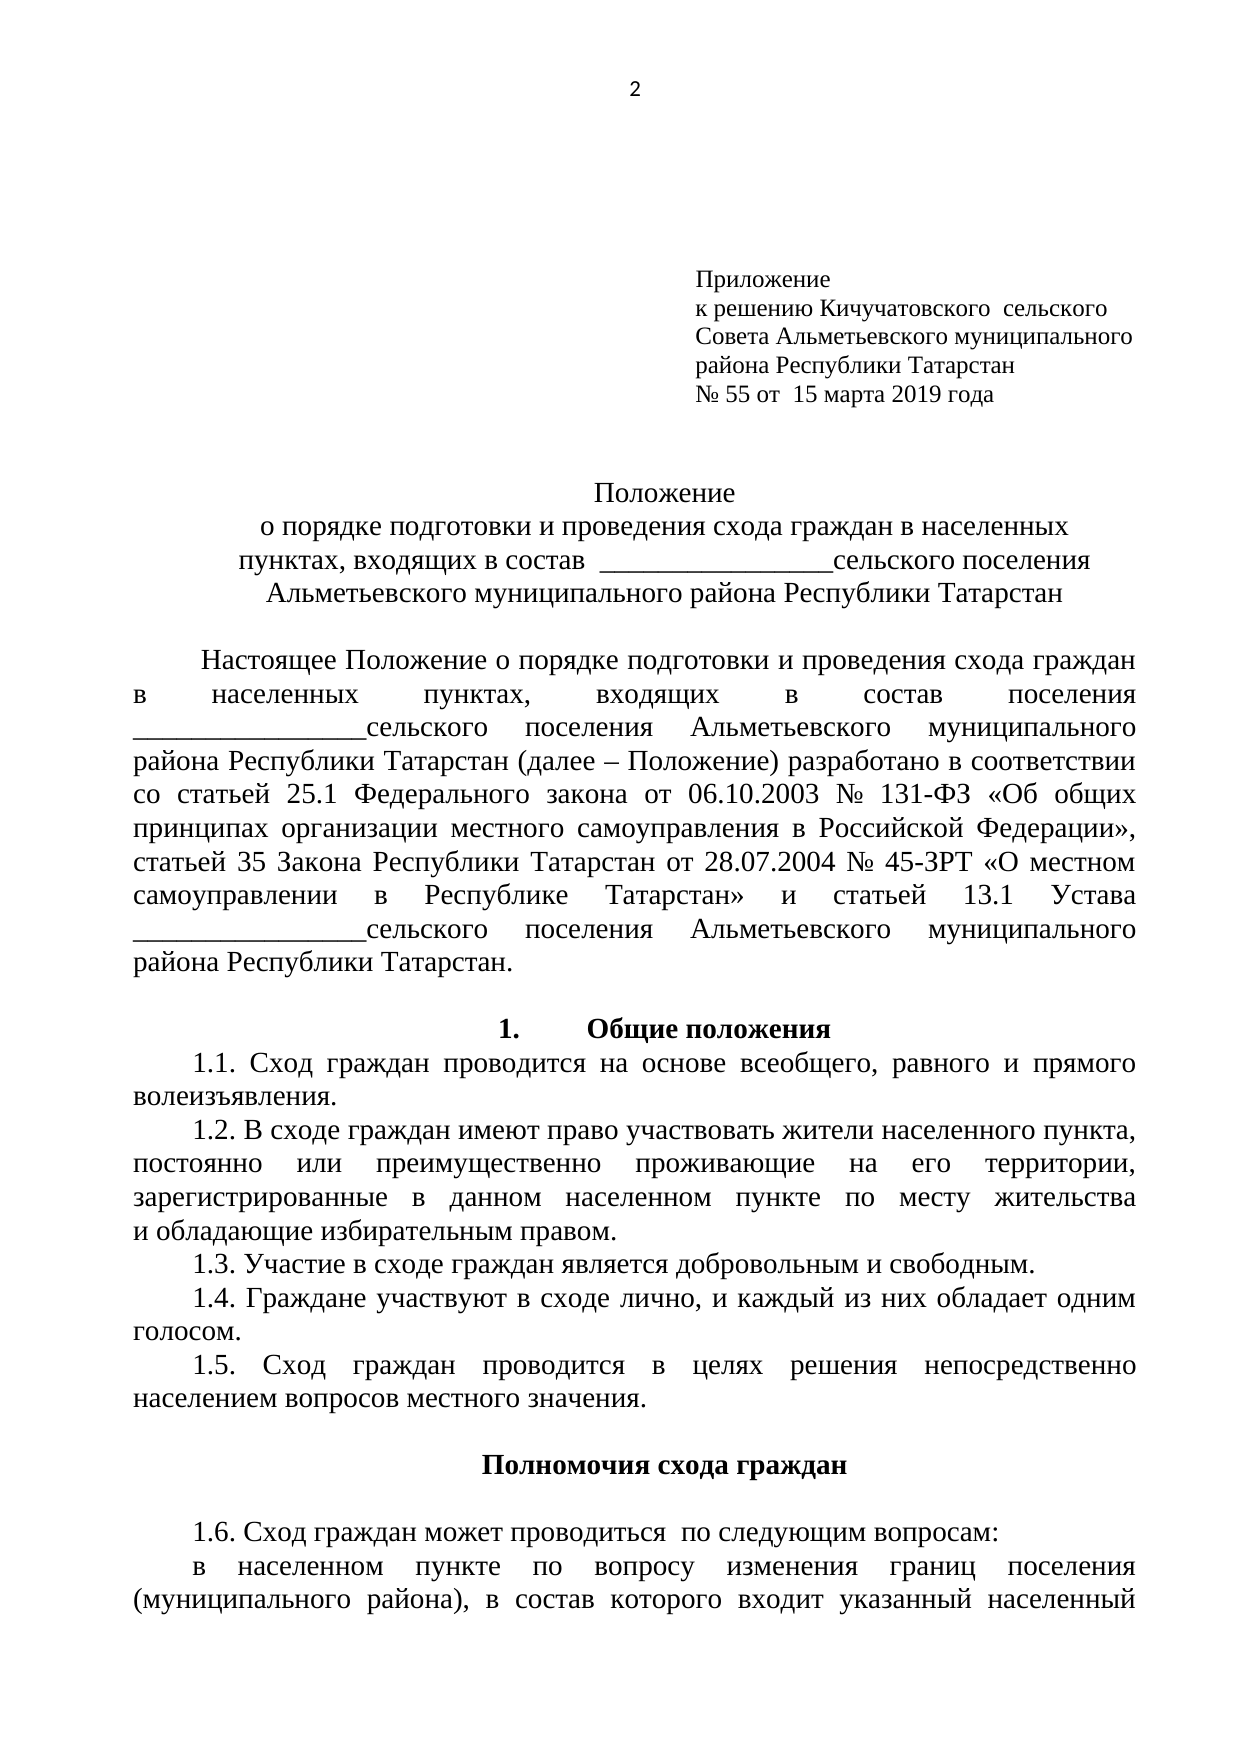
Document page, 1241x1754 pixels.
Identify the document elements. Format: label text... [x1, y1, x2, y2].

text № 55 от 15 марта 2019 года [133, 379, 1137, 408]
text Положение [133, 475, 1137, 508]
text пунктах, входящих в состав ________________сельского поселения [133, 542, 1137, 575]
text 1.4. Граждане участвуют в сходе лично, и каждый из них обладает одним голосом. [133, 1280, 1137, 1347]
text 1.3. Участие в сходе граждан является добровольным и свободным. [133, 1246, 1137, 1280]
text о порядке подготовки и проведения схода граждан в населенных [133, 508, 1137, 542]
text Полномочия схода граждан [133, 1447, 1137, 1481]
text района Республики Татарстан [133, 350, 1137, 379]
text Приложение [133, 264, 1137, 293]
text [133, 1548, 1137, 1615]
text 1.6. Сход граждан может проводиться по следующим вопросам: [133, 1514, 1137, 1548]
text Настоящее Положение о порядке подготовки и проведения схода граждан в населенных пунктах, входящих в состав поселения ________________сельского поселения Альметьевского муниципального района Республики Татарстан (далее – Положение) разработано в соответствии со статьей 25.1 Федерального закона от 06.10.2003 № 131-ФЗ «Об общих принципах организации местного самоуправления в Российской Федерации», статьей 35 Закона Республики Татарстан от 28.07.2004 № 45-ЗРТ «О местном самоуправлении в Республике Татарстан» и статьей 13.1 Устава ________________сельского поселения Альметьевского муниципального района Республики Татарстан. [133, 642, 1137, 978]
text 1. Общие положения [133, 1011, 1137, 1045]
text Совета Альметьевского муниципального [133, 321, 1137, 350]
text 1.1. Сход граждан проводится на основе всеобщего, равного и прямого волеизъявления. [133, 1045, 1137, 1112]
text 1.2. В сходе граждан имеют право участвовать жители населенного пункта, постоянно или преимущественно проживающие на его территории, зарегистрированные в данном населенном пункте по месту жительства и обладающие избирательным правом. [133, 1112, 1137, 1246]
text 1.5. Сход граждан проводится в целях решения непосредственно населением вопросов местного значения. [133, 1347, 1137, 1414]
text к решению Кичучатовского сельского [133, 293, 1137, 321]
text Альметьевского муниципального района Республики Татарстан [133, 575, 1137, 609]
